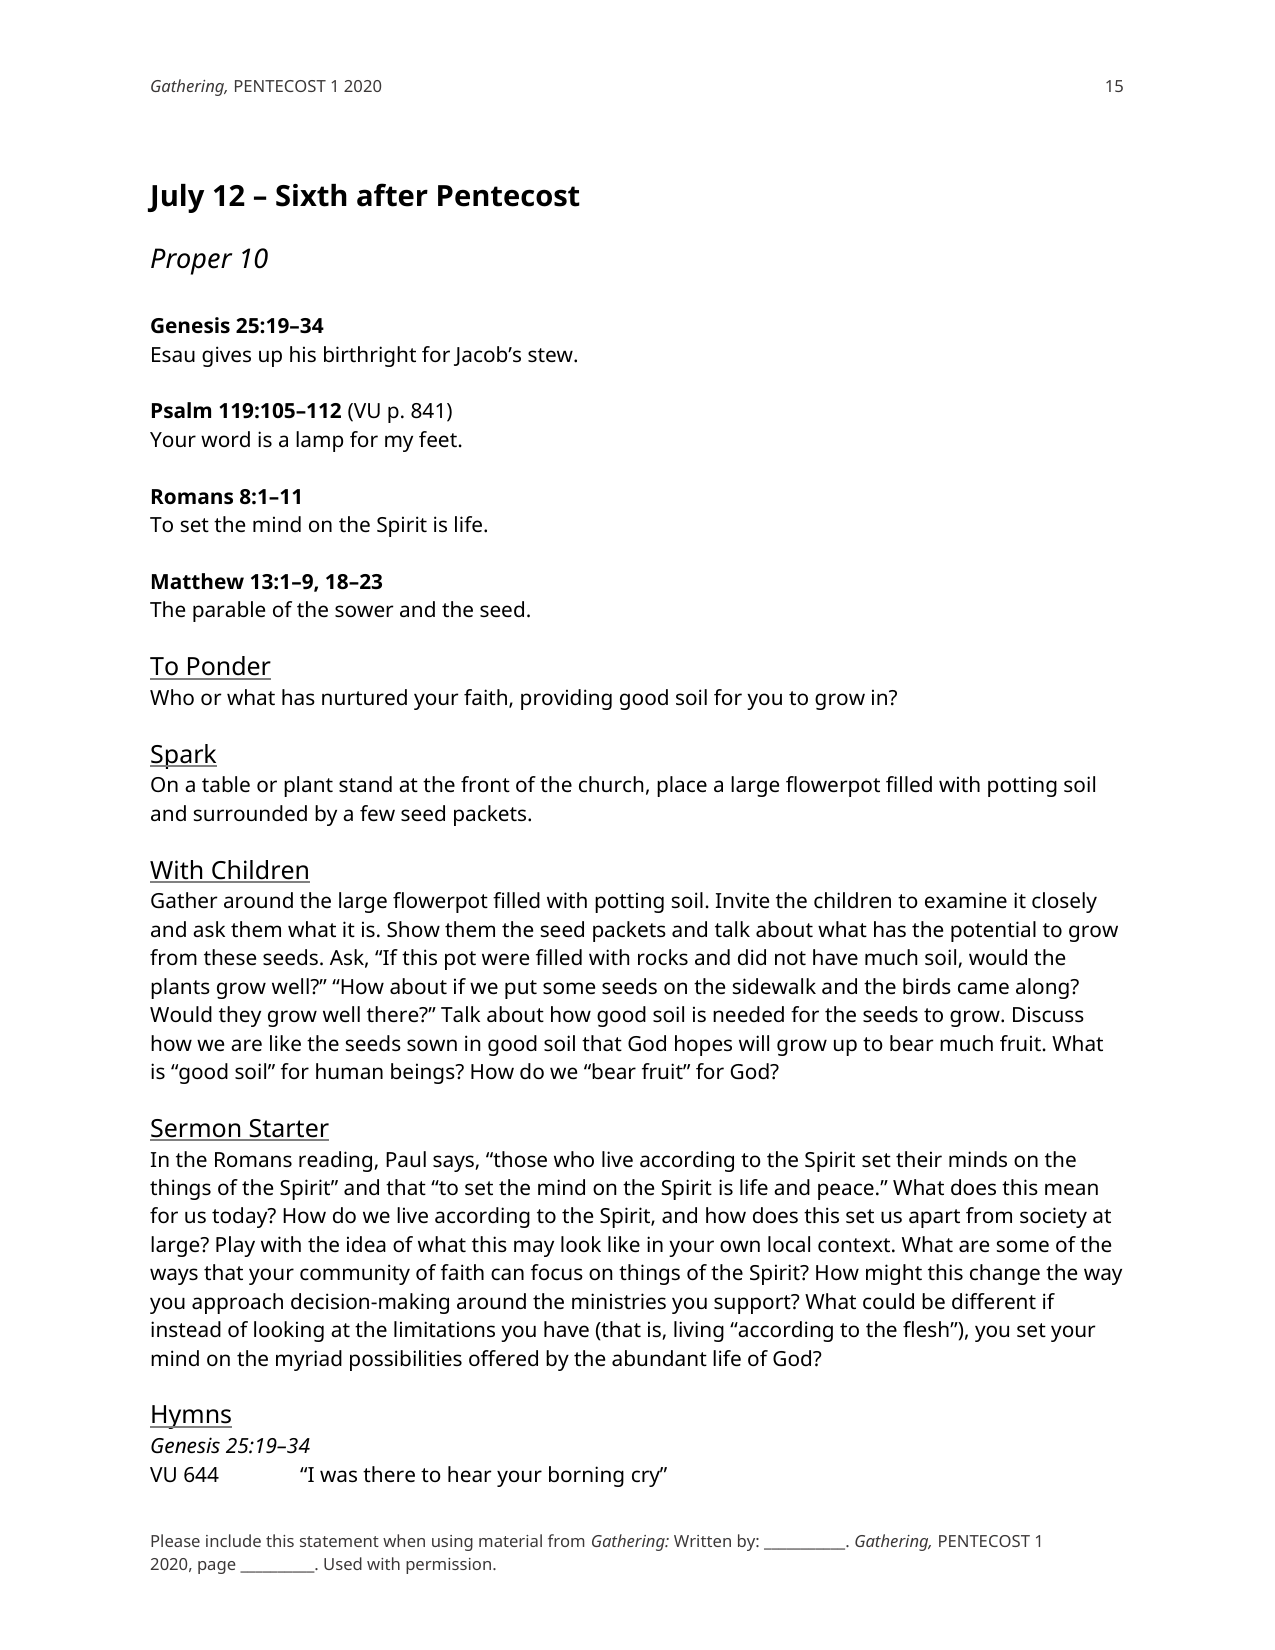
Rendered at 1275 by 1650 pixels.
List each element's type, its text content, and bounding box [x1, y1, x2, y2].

subtitle With Children [150, 852, 1125, 887]
text Genesis 25:19–34 [150, 311, 1125, 340]
text The parable of the sower and the seed. [150, 596, 1125, 624]
text On a table or plant stand at the front of the church, place a large flowerpot filled with potting soil and surrounded by a few seed packets. [150, 771, 1125, 827]
subtitle July 12 – Sixth after Pentecost [150, 175, 1125, 215]
text In the Romans reading, Paul says, “those who live according to the Spirit set their minds on the things of the Spirit” and that “to set the mind on the Spirit is life and peace.” What does this mean for us today? How do we live according to the Spirit, and how does this set us apart from society at large? Play with the idea of what this may look like in your own local context. What are some of the ways that your community of faith can focus on things of the Spirit? How might this change the way you approach decision-making around the ministries you support? What could be different if instead of looking at the limitations you have (that is, living “according to the flesh”), you set your mind on the myriad possibilities offered by the abundant life of God? [150, 1145, 1125, 1372]
subtitle Sermon Starter [150, 1111, 1125, 1145]
text Esau gives up his birthright for Jacob’s stew. [150, 340, 1125, 368]
text Your word is a lamp for my feet. [150, 425, 1125, 453]
subtitle Hymns [150, 1397, 1125, 1431]
subtitle Proper 10 [150, 240, 1125, 277]
text Gather around the large flowerpot filled with potting soil. Invite the children to examine it closely and ask them what it is. Show them the seed packets and talk about what has the potential to grow from these seeds. Ask, “If this pot were filled with rocks and did not have much soil, would the plants grow well?” “How about if we put some seeds on the sidewalk and the birds came along? Would they grow well there?” Talk about how good soil is needed for the seeds to grow. Discuss how we are like the seeds sown in good soil that God hopes will grow up to bear much fruit. What is “good soil” for human beings? How do we “bear fruit” for God? [150, 887, 1125, 1086]
text Romans 8:1–11 [150, 482, 1125, 510]
subtitle To Ponder [150, 649, 1125, 683]
text Genesis 25:19–34 [150, 1431, 1125, 1460]
text To set the mind on the Spirit is life. [150, 510, 1125, 539]
text Who or what has nurtured your faith, providing good soil for you to grow in? [150, 683, 1125, 712]
text Matthew 13:1–9, 18–23 [150, 567, 1125, 596]
text Psalm 119:105–112 (VU p. 841) [150, 397, 1125, 425]
text VU 644 “I was there to hear your borning cry” [150, 1460, 1125, 1488]
subtitle Spark [150, 737, 1125, 771]
